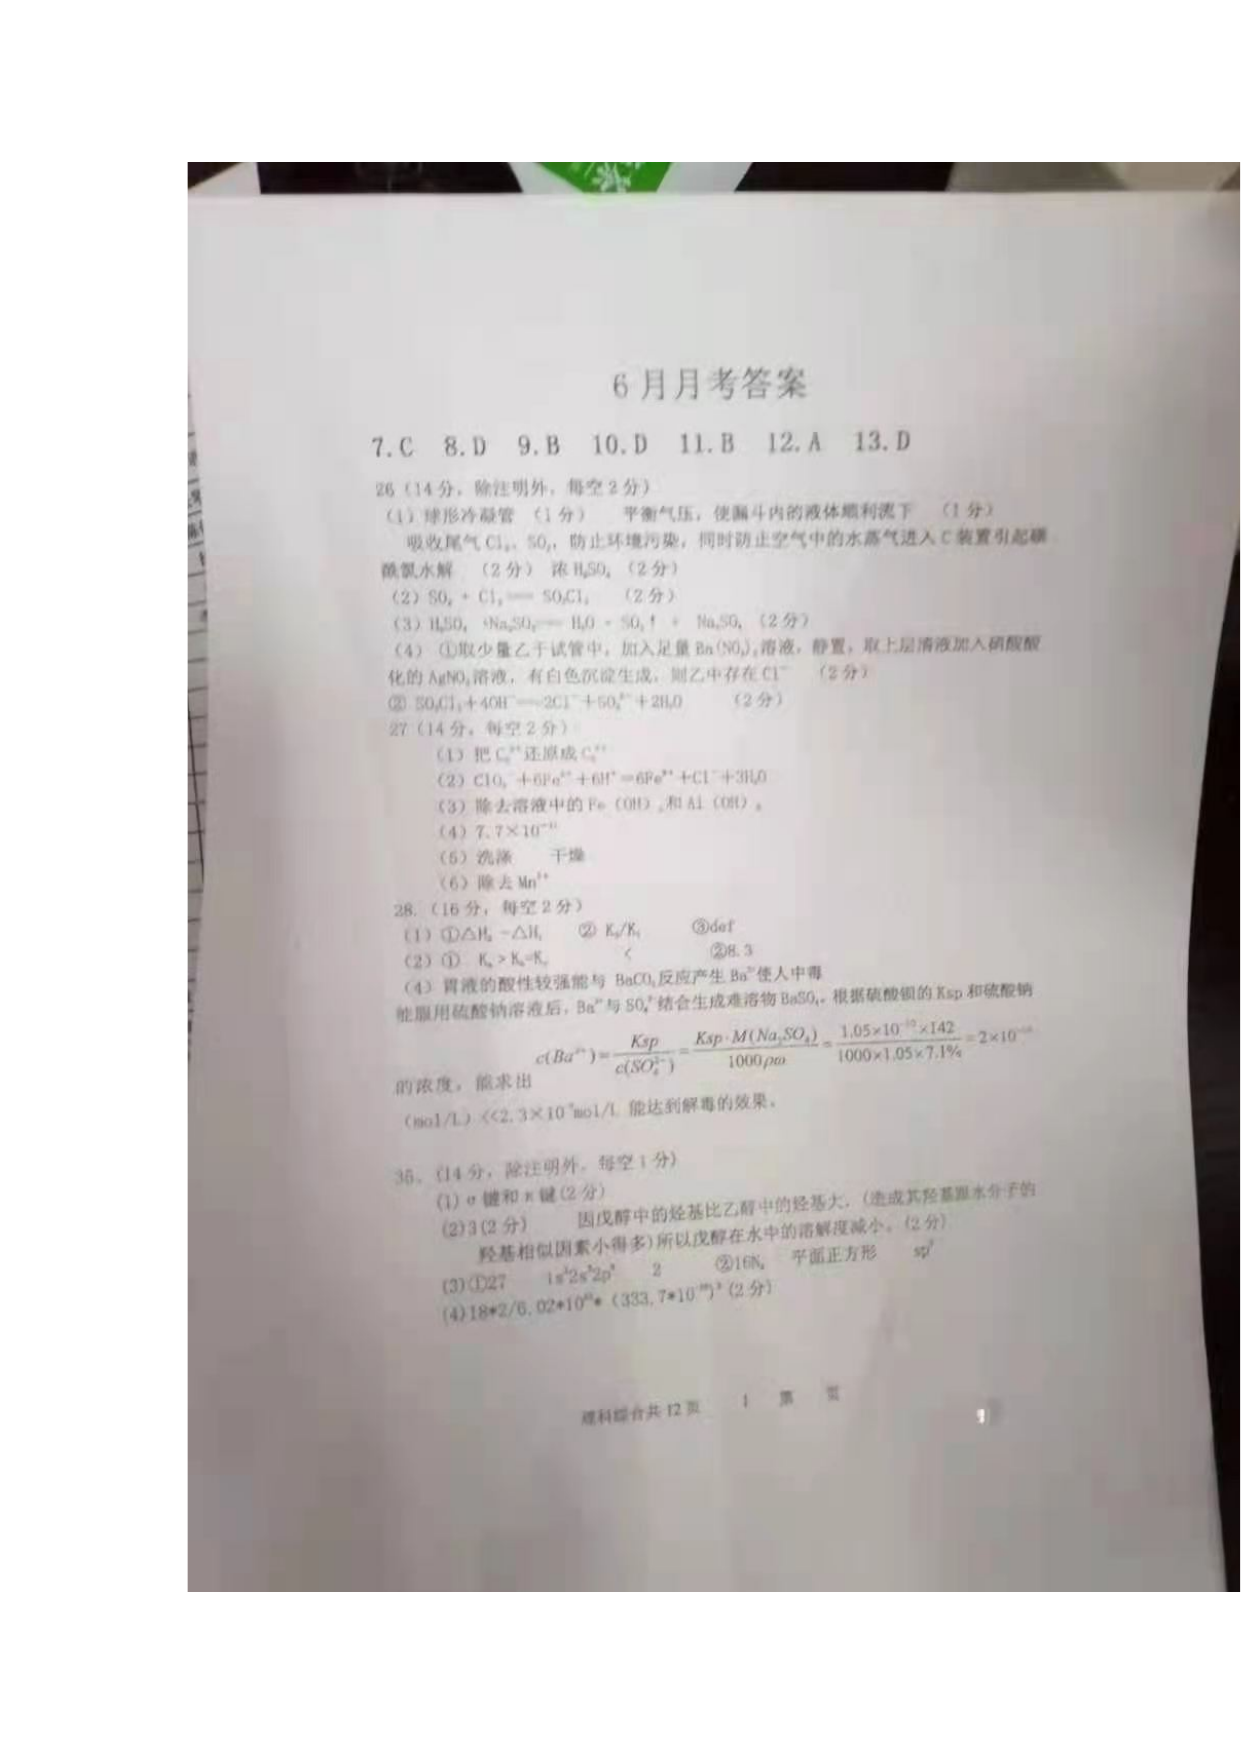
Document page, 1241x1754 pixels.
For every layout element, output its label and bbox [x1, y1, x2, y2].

picture [187, 162, 1241, 1592]
